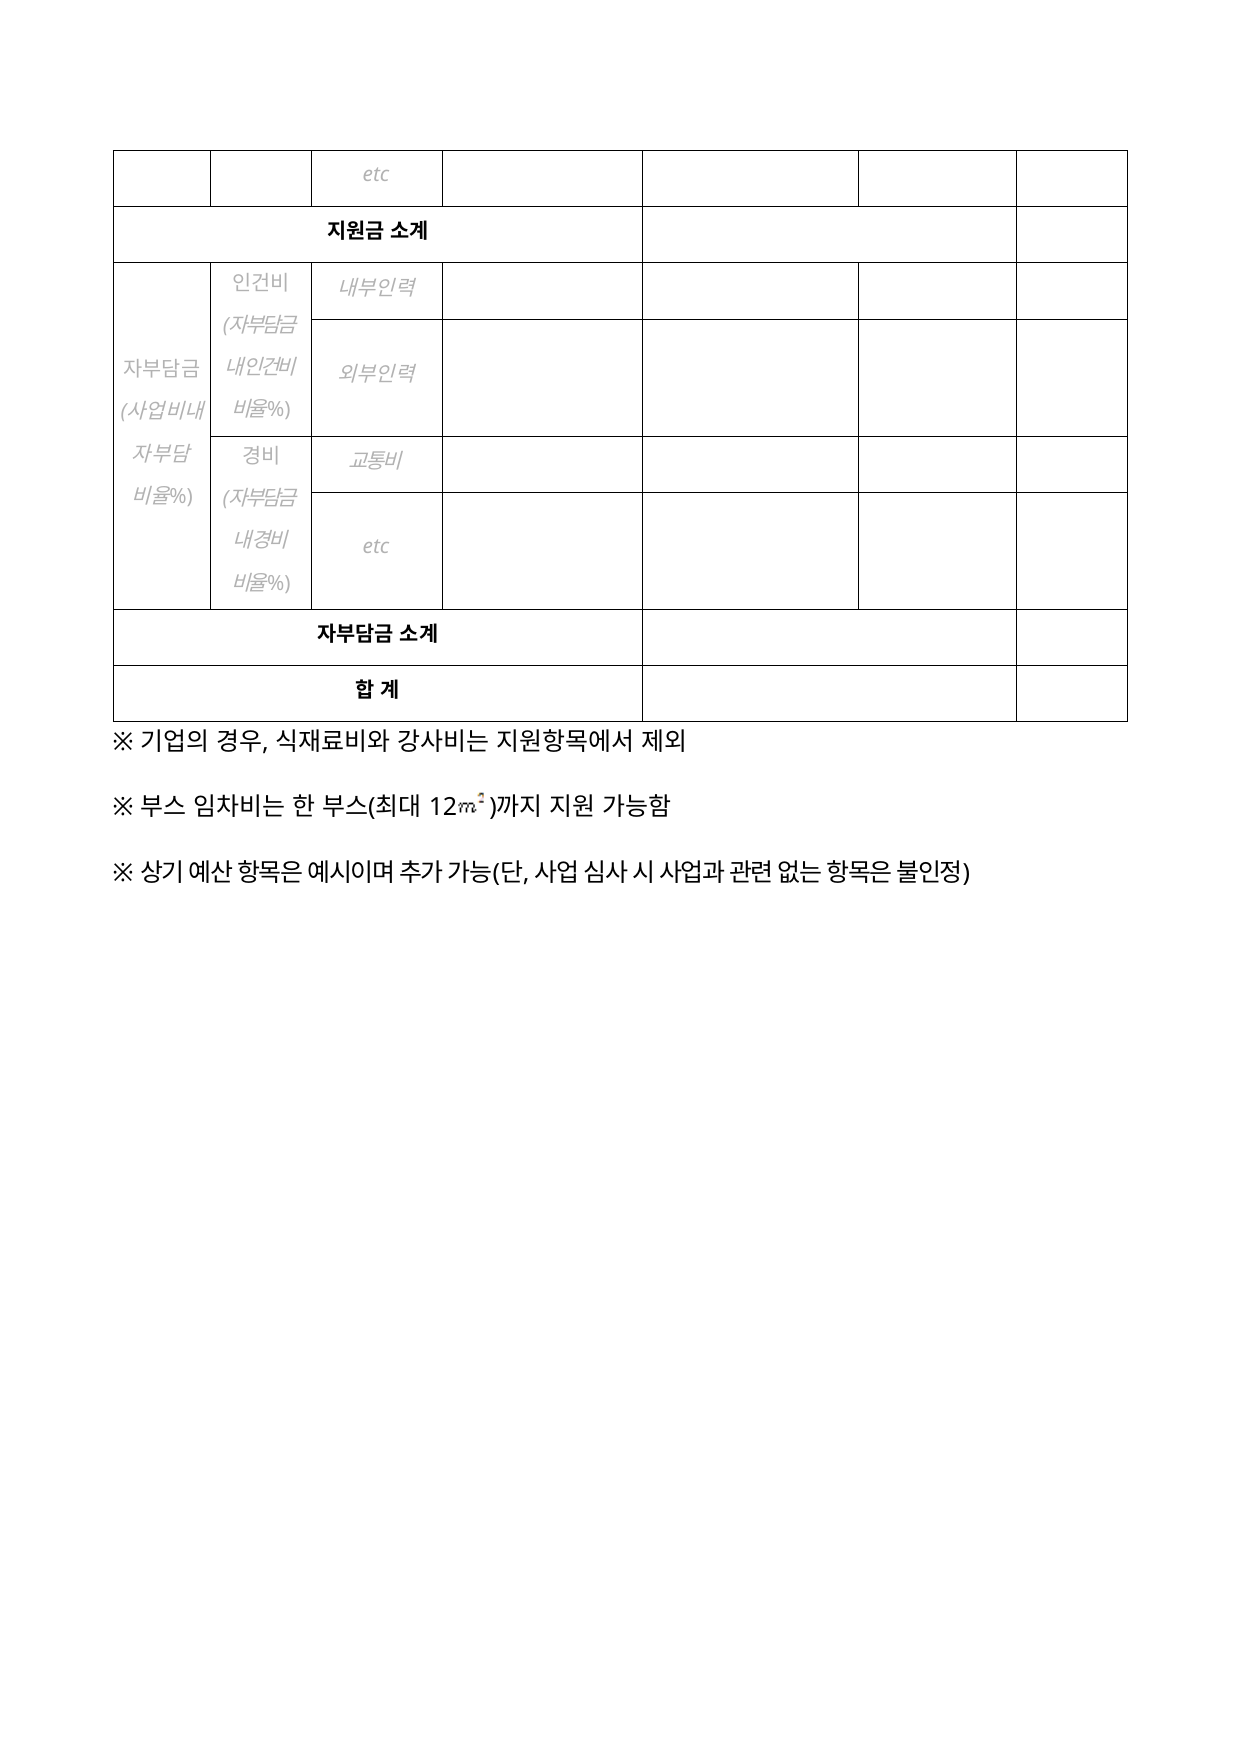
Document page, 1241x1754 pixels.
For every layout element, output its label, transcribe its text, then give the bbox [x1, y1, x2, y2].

table_cell [643, 666, 1016, 721]
table_cell [859, 437, 1016, 492]
table_cell [1017, 151, 1127, 206]
table_cell 외부인력 [312, 320, 442, 436]
table_cell [1017, 666, 1127, 721]
table_cell 내부인력 [312, 263, 442, 318]
picture [457, 790, 484, 816]
table_cell [443, 320, 642, 436]
table_cell [643, 493, 858, 609]
table_cell [643, 320, 858, 436]
table_cell [859, 151, 1016, 206]
table_cell 교통비 [312, 437, 442, 492]
text ※ 상기 예산 항목은 예시이며 추가 가능(단, 사업 심사 시 사업과 관련 없는 항목은 불인정) [112, 852, 1128, 888]
table_cell [1017, 437, 1127, 492]
text ※ 기업의 경우, 식재료비와 강사비는 지원항목에서 제외 [112, 722, 1128, 758]
table_cell 자부담금 (사업비내 자부담 비율%) [114, 263, 210, 609]
table_cell [443, 263, 642, 318]
table_cell [1017, 207, 1127, 262]
table_cell [643, 263, 858, 318]
table_cell [643, 437, 858, 492]
table_cell etc [312, 151, 442, 206]
table_cell 경비 (자부담금 내 경비 비율%) [211, 437, 311, 609]
table_cell [1017, 263, 1127, 318]
table_cell [643, 207, 1016, 262]
text ※ 부스 임차비는 한 부스(최대 12 )까지 지원 가능함 [112, 787, 1128, 823]
table_cell 인건비 (자부담금 내 인건비 비율%) [211, 263, 311, 436]
table_cell [643, 151, 858, 206]
table_cell 합 계 [114, 666, 642, 721]
table_cell [859, 263, 1016, 318]
table_cell [1017, 320, 1127, 436]
table_cell [443, 437, 642, 492]
table_cell [859, 493, 1016, 609]
table_cell [1017, 493, 1127, 609]
table_cell [1017, 610, 1127, 665]
table_cell [859, 320, 1016, 436]
table_cell 지원금 소계 [114, 207, 642, 262]
table_cell [443, 151, 642, 206]
table_cell 자부담금 소계 [114, 610, 642, 665]
table_cell [643, 610, 1016, 665]
table_cell [443, 493, 642, 609]
table_cell etc [312, 493, 442, 609]
